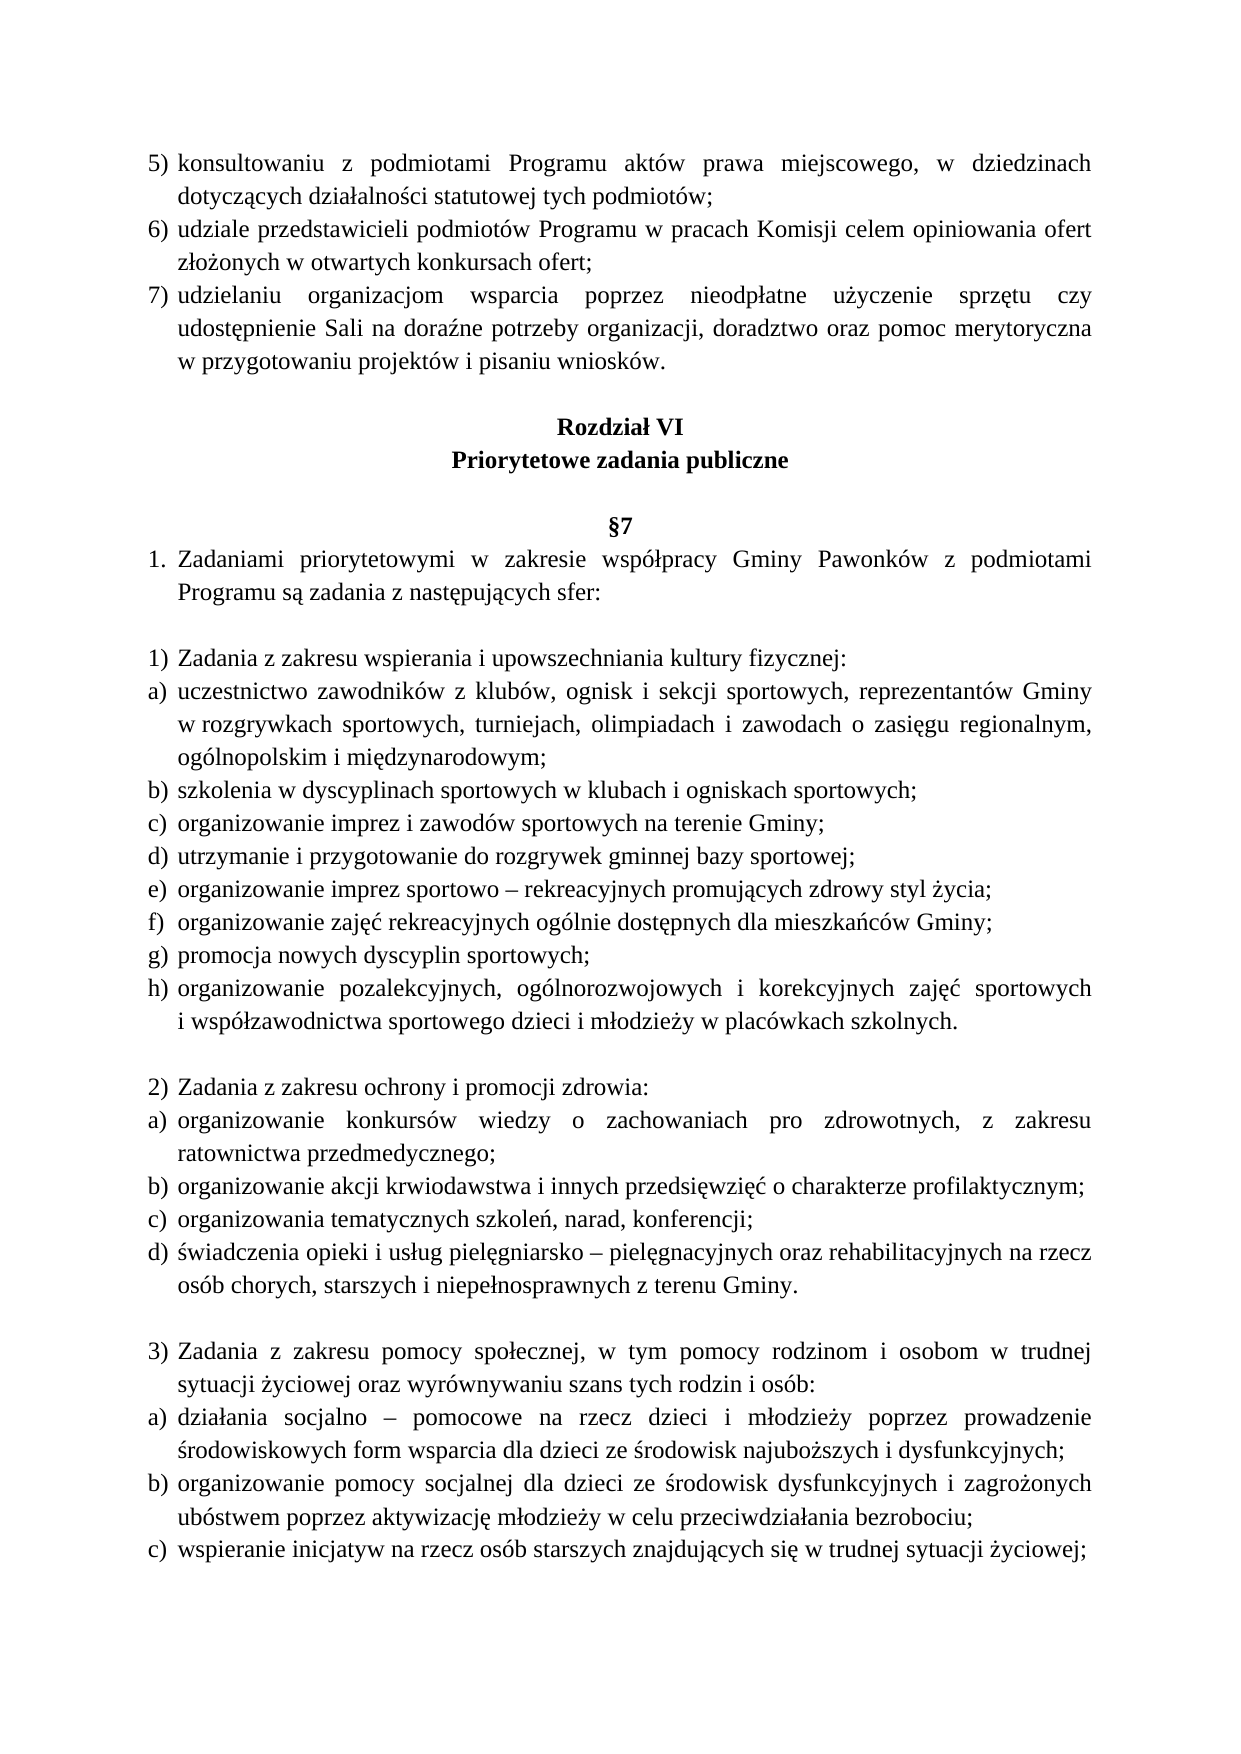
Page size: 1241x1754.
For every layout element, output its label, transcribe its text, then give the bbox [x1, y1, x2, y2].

list Priorytetowe zadania publiczne [148, 445, 1092, 474]
list Zadania z zakresu pomocy społecznej, w tym pomocy rodzinom i osobom w trudnej sytuacji życiowej oraz wyrównywaniu szans tych rodzin i osób: [148, 1336, 1092, 1398]
list szkolenia w dyscyplinach sportowych w klubach i ogniskach sportowych; [148, 775, 1092, 804]
list organizowanie pomocy socjalnej dla dzieci ze środowisk dysfunkcyjnych i zagrożonych ubóstwem poprzez aktywizację młodzieży w celu przeciwdziałania bezrobociu; [148, 1468, 1092, 1530]
list organizowanie konkursów wiedzy o zachowaniach pro zdrowotnych, z zakresu ratownictwa przedmedycznego; [148, 1105, 1092, 1167]
list Zadania z zakresu wspierania i upowszechniania kultury fizycznej: [148, 643, 1092, 672]
list uczestnictwo zawodników z klubów, ognisk i sekcji sportowych, reprezentantów Gminy w rozgrywkach sportowych, turniejach, olimpiadach i zawodach o zasięgu regionalnym, ogólnopolskim i międzynarodowym; [148, 676, 1092, 771]
list organizowanie imprez sportowo – rekreacyjnych promujących zdrowy styl życia; [148, 874, 1092, 903]
list konsultowaniu z podmiotami Programu aktów prawa miejscowego, w dziedzinach dotyczących działalności statutowej tych podmiotów; [148, 148, 1092, 209]
list organizowania tematycznych szkoleń, narad, konferencji; [148, 1204, 1092, 1233]
list udzielaniu organizacjom wsparcia poprzez nieodpłatne użyczenie sprzętu czy udostępnienie Sali na doraźne potrzeby organizacji, doradztwo oraz pomoc merytoryczna w przygotowaniu projektów i pisaniu wniosków. [148, 280, 1092, 374]
list organizowanie akcji krwiodawstwa i innych przedsięwzięć o charakterze profilaktycznym; [148, 1171, 1092, 1200]
list świadczenia opieki i usług pielęgniarsko – pielęgnacyjnych oraz rehabilitacyjnych na rzecz osób chorych, starszych i niepełnosprawnych z terenu Gminy. [148, 1237, 1092, 1299]
list udziale przedstawicieli podmiotów Programu w pracach Komisji celem opiniowania ofert złożonych w otwartych konkursach ofert; [148, 214, 1092, 276]
list Zadaniami priorytetowymi w zakresie współpracy Gminy Pawonków z podmiotami Programu są zadania z następujących sfer: [148, 544, 1092, 606]
list wspieranie inicjatyw na rzecz osób starszych znajdujących się w trudnej sytuacji życiowej; [148, 1534, 1092, 1563]
list promocja nowych dyscyplin sportowych; [148, 940, 1092, 969]
text Rozdział VI [148, 412, 1092, 441]
list organizowanie zajęć rekreacyjnych ogólnie dostępnych dla mieszkańców Gminy; [148, 907, 1092, 936]
list organizowanie imprez i zawodów sportowych na terenie Gminy; [148, 808, 1092, 837]
list organizowanie pozalekcyjnych, ogólnorozwojowych i korekcyjnych zajęć sportowych i współzawodnictwa sportowego dzieci i młodzieży w placówkach szkolnych. [148, 973, 1092, 1035]
list Zadania z zakresu ochrony i promocji zdrowia: [148, 1072, 1092, 1101]
list utrzymanie i przygotowanie do rozgrywek gminnej bazy sportowej; [148, 841, 1092, 870]
list działania socjalno – pomocowe na rzecz dzieci i młodzieży poprzez prowadzenie środowiskowych form wsparcia dla dzieci ze środowisk najuboższych i dysfunkcyjnych; [148, 1402, 1092, 1464]
text §7 [148, 511, 1092, 540]
